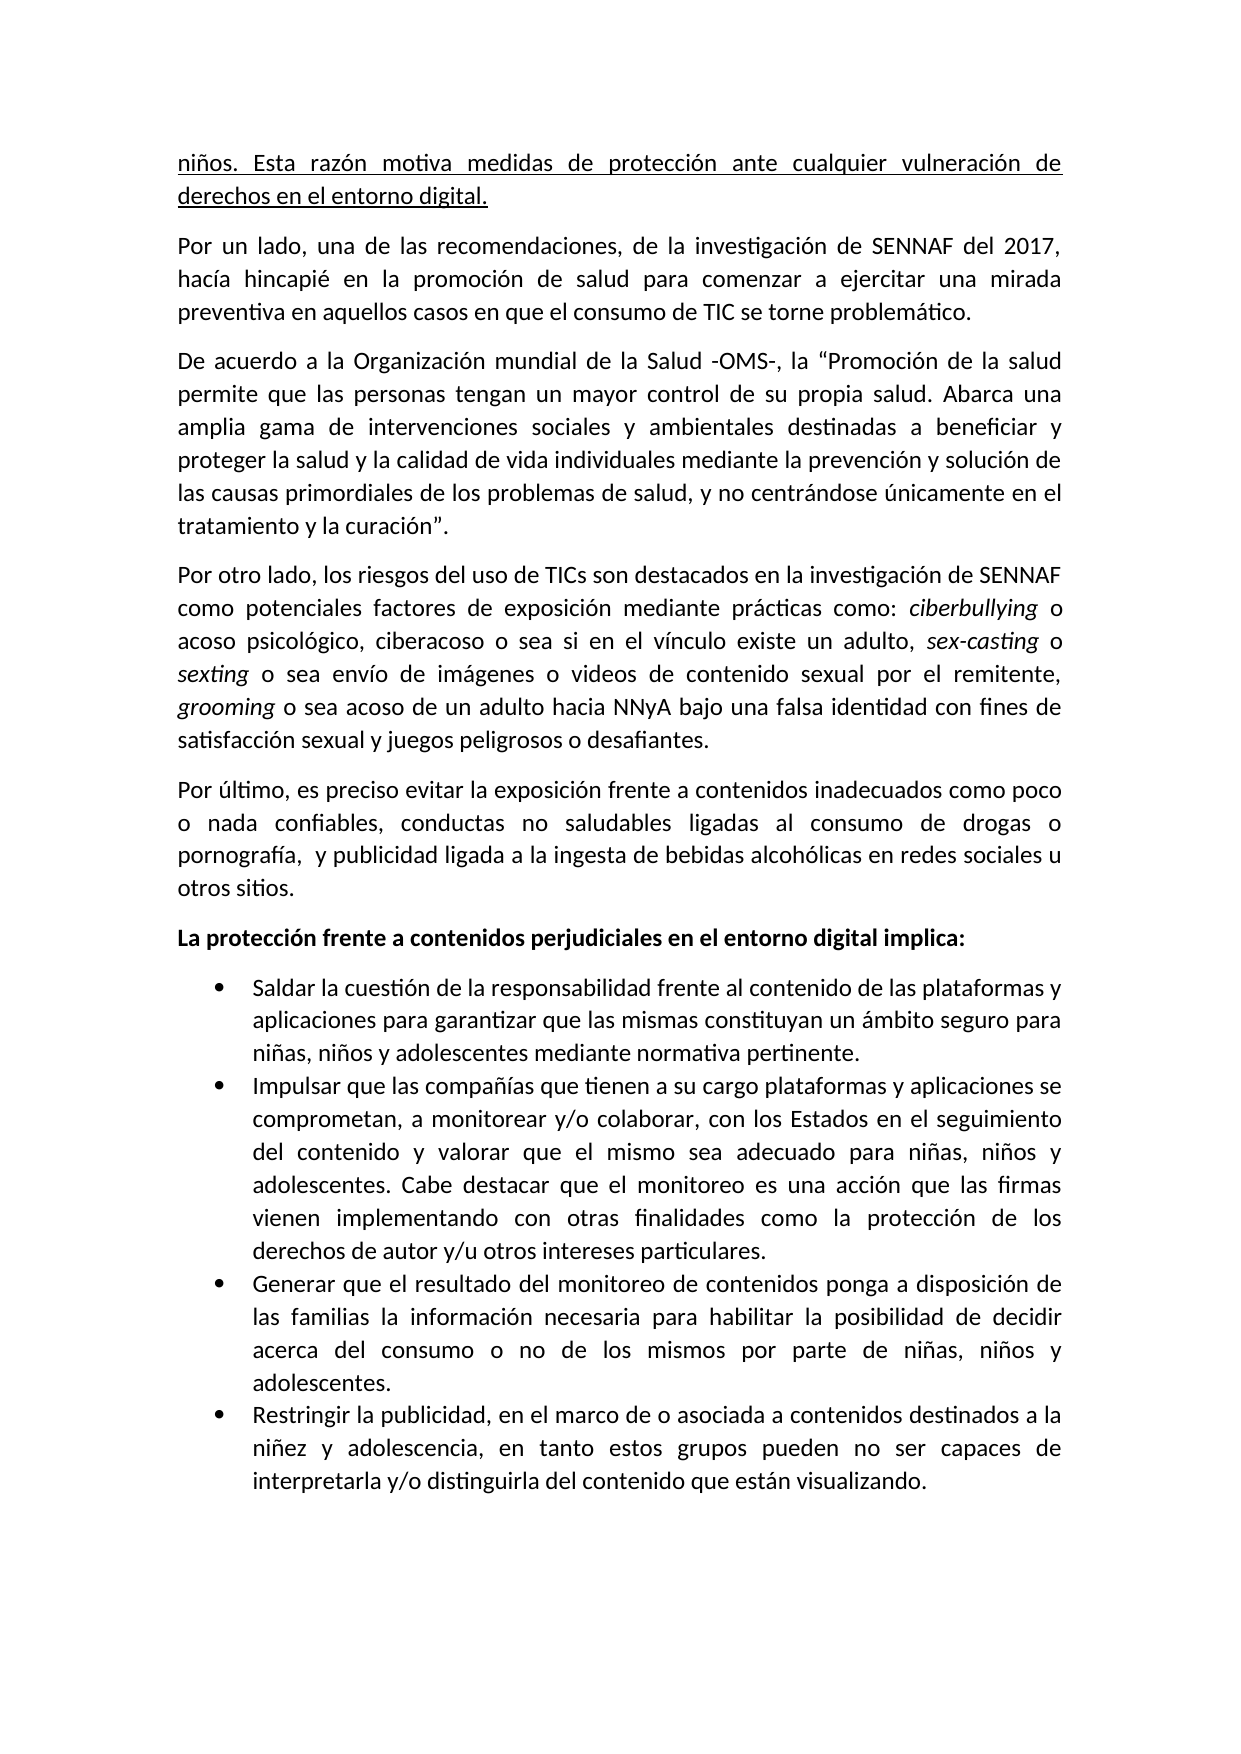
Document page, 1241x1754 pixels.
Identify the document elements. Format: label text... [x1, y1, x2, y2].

list Saldar la cuestión de la responsabilidad frente al contenido de las plataformas y aplicaciones para garantizar que las mismas constituyan un ámbito seguro para niñas, niños y adolescentes mediante normativa pertinente. [215, 972, 1063, 1068]
text De acuerdo a la Organización mundial de la Salud -OMS-, la “Promoción de la salud permite que las personas tengan un mayor control de su propia salud. Abarca una amplia gama de intervenciones sociales y ambientales destinadas a beneficiar y proteger la salud y la calidad de vida individuales mediante la prevención y solución de las causas primordiales de los problemas de salud, y no centrándose únicamente en el tratamiento y la curación”. [177, 346, 1063, 541]
list Impulsar que las compañías que tienen a su cargo plataformas y aplicaciones se comprometan, a monitorear y/o colaborar, con los Estados en el seguimiento del contenido y valorar que el mismo sea adecuado para niñas, niños y adolescentes. Cabe destacar que el monitoreo es una acción que las firmas vienen implementando con otras finalidades como la protección de los derechos de autor y/u otros intereses particulares. [215, 1071, 1063, 1266]
text Por último, es preciso evitar la exposición frente a contenidos inadecuados como poco o nada confiables, conductas no saludables ligadas al consumo de drogas o pornografía, y publicidad ligada a la ingesta de bebidas alcohólicas en redes sociales u otros sitios. [177, 774, 1063, 903]
text Por otro lado, los riesgos del uso de TICs son destacados en la investigación de SENNAF como potenciales factores de exposición mediante prácticas como: ciberbullying o acoso psicológico, ciberacoso o sea si en el vínculo existe un adulto, sex-casting o sexting o sea envío de imágenes o videos de contenido sexual por el remitente, grooming o sea acoso de un adulto hacia NNyA bajo una falsa identidad con fines de satisfacción sexual y juegos peligrosos o desafiantes. [177, 560, 1063, 755]
text Por un lado, una de las recomendaciones, de la investigación de SENNAF del 2017, hacía hincapié en la promoción de salud para comenzar a ejercitar una mirada preventiva en aquellos casos en que el consumo de TIC se torne problemático. [177, 230, 1063, 326]
list Restringir la publicidad, en el marco de o asociada a contenidos destinados a la niñez y adolescencia, en tanto estos grupos pueden no ser capaces de interpretarla y/o distinguirla del contenido que están visualizando. [215, 1400, 1063, 1496]
text La protección frente a contenidos perjudiciales en el entorno digital implica: [177, 922, 1063, 953]
list Generar que el resultado del monitoreo de contenidos ponga a disposición de las familias la información necesaria para habilitar la posibilidad de decidir acerca del consumo o no de los mismos por parte de niñas, niños y adolescentes. [215, 1268, 1063, 1397]
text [177, 148, 1063, 174]
